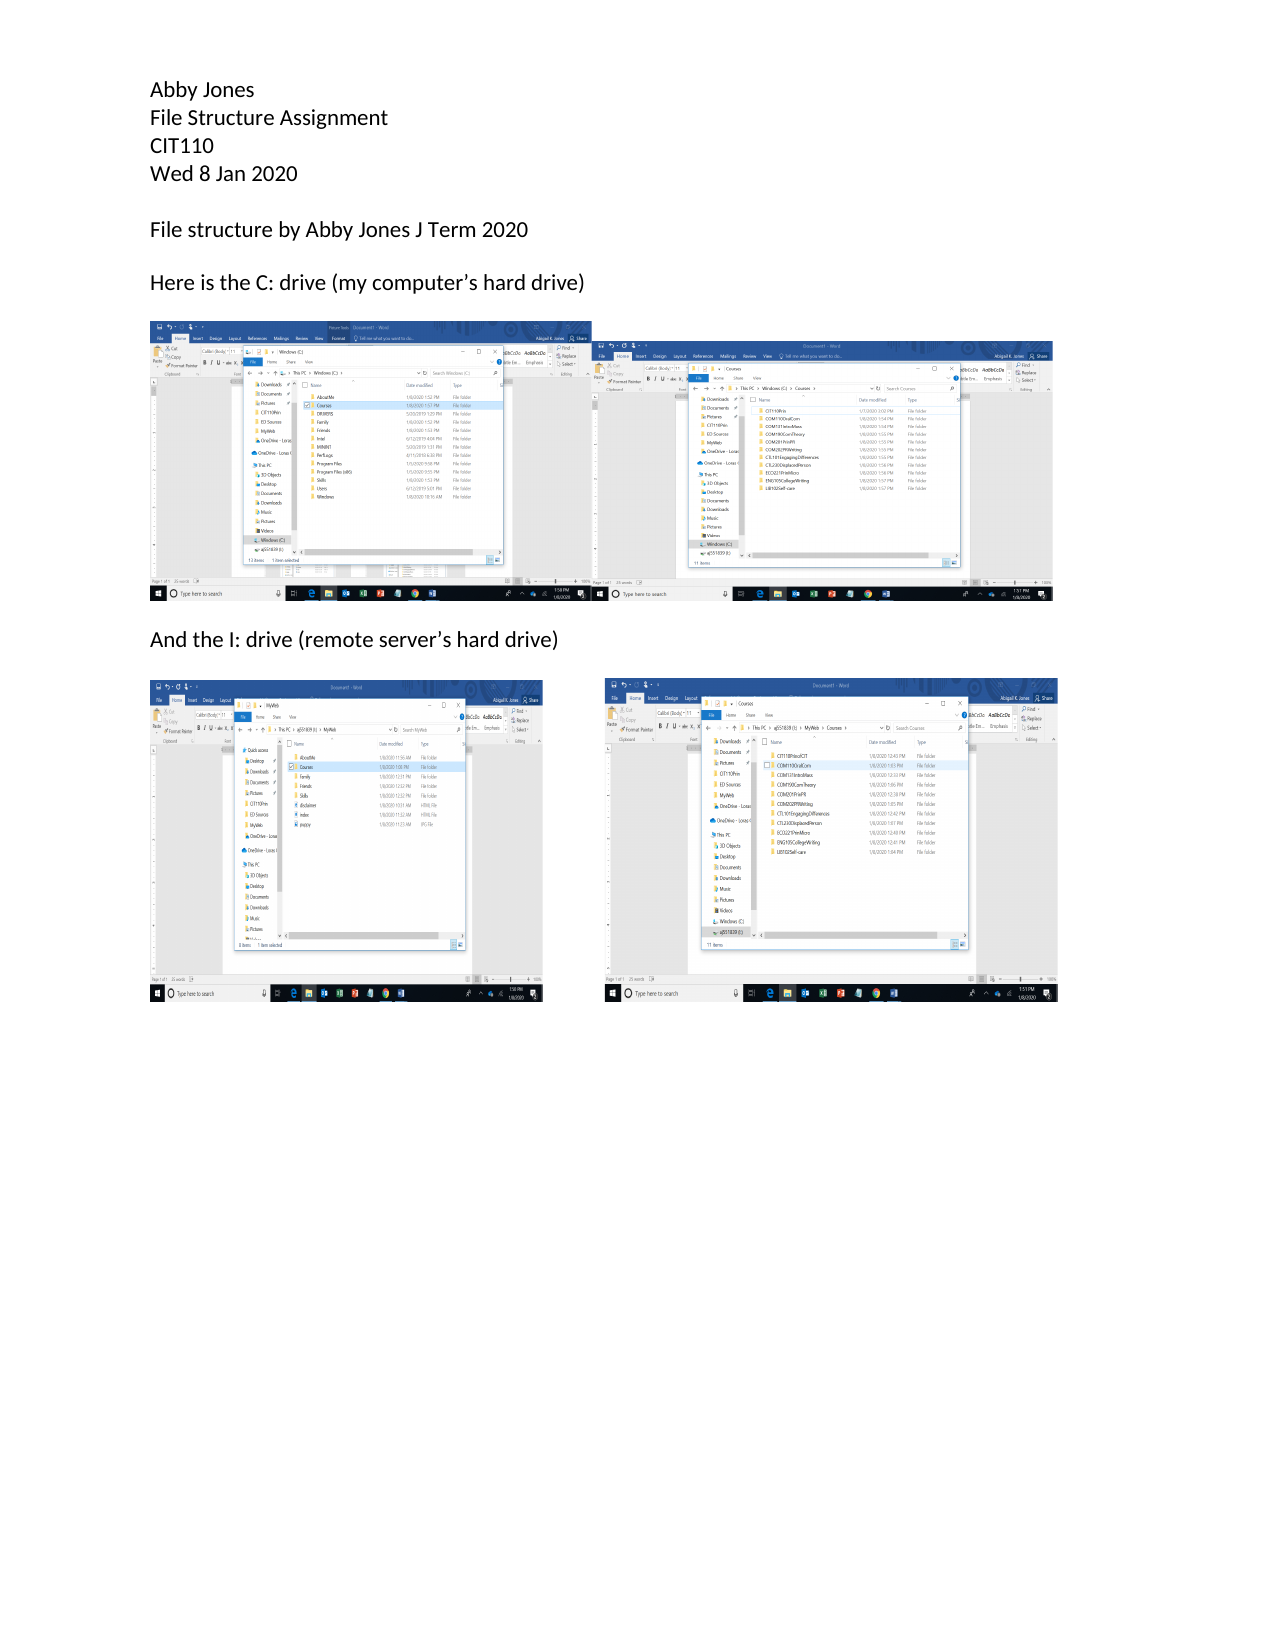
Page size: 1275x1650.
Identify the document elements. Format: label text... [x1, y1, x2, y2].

text File structure by Abby Jones J Term 2020 [150, 215, 1125, 243]
picture [150, 321, 1053, 601]
picture [150, 680, 543, 1002]
text Here is the C: drive (my computer’s hard drive) [150, 268, 1125, 296]
text And the I: drive (remote server’s hard drive) [150, 625, 1125, 653]
picture [604, 678, 1058, 1002]
